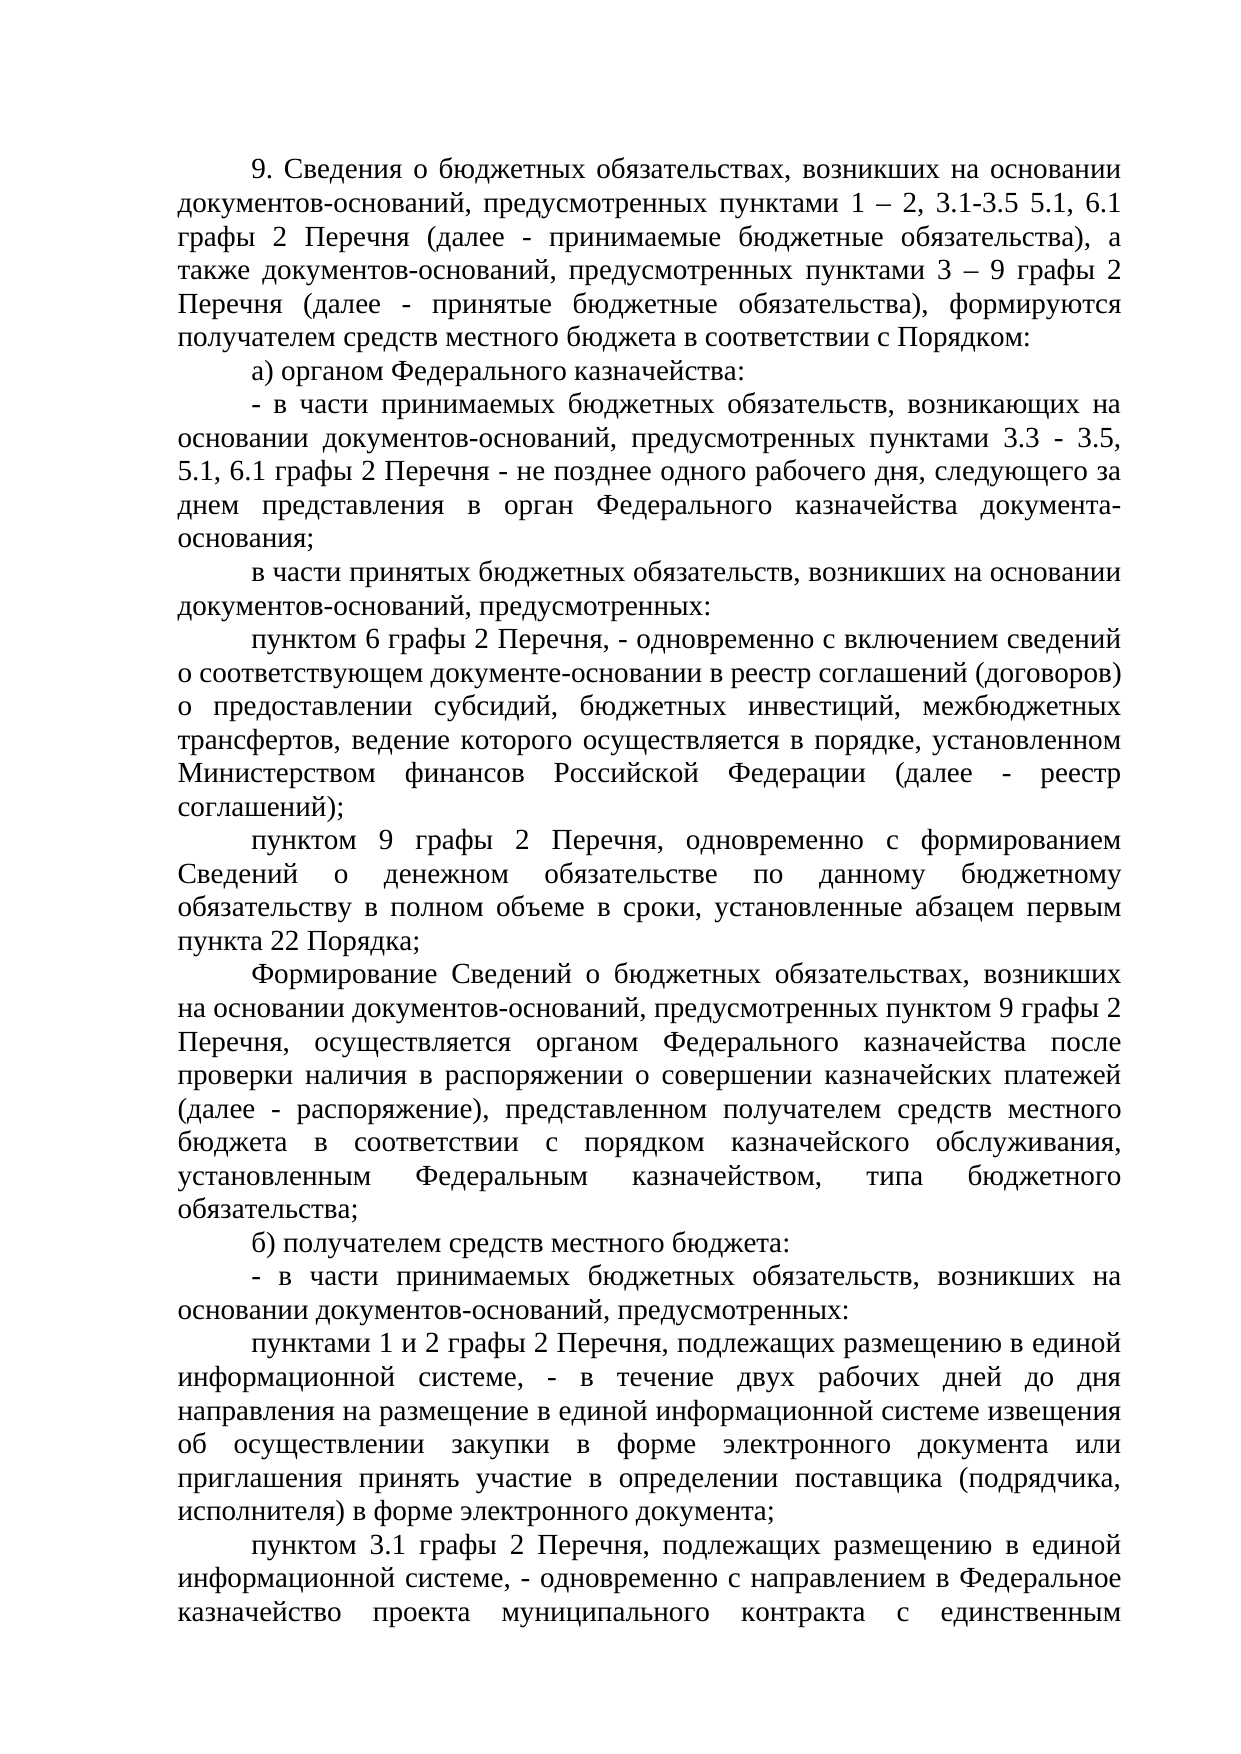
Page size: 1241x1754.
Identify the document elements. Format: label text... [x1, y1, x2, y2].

text 9. Сведения о бюджетных обязательствах, возникших на основании документов-оснований, предусмотренных пунктами 1 – 2, 3.1-3.5 5.1, 6.1 графы 2 Перечня (далее - принимаемые бюджетные обязательства), а также документов-оснований, предусмотренных пунктами 3 – 9 графы 2 Перечня (далее - принятые бюджетные обязательства), формируются получателем средств местного бюджета в соответствии с Порядком: [177, 152, 1122, 353]
text пунктом 9 графы 2 Перечня, одновременно с формированием Сведений о денежном обязательстве по данному бюджетному обязательству в полном объеме в сроки, установленные абзацем первым пункта 22 Порядка; [177, 822, 1122, 957]
text - в части принимаемых бюджетных обязательств, возникших на основании документов-оснований, предусмотренных: [177, 1258, 1122, 1326]
text б) получателем средств местного бюджета: [177, 1225, 1122, 1258]
text Формирование Сведений о бюджетных обязательствах, возникших на основании документов-оснований, предусмотренных пунктом 9 графы 2 Перечня, осуществляется органом Федерального казначейства после проверки наличия в распоряжении о совершении казначейских платежей (далее - распоряжение), представленном получателем средств местного бюджета в соответствии с порядком казначейского обслуживания, установленным Федеральным казначейством, типа бюджетного обязательства; [177, 957, 1122, 1225]
text пунктом 6 графы 2 Перечня, - одновременно с включением сведений о соответствующем документе-основании в реестр соглашений (договоров) о предоставлении субсидий, бюджетных инвестиций, межбюджетных трансфертов, ведение которого осуществляется в порядке, установленном Министерством финансов Российской Федерации (далее - реестр соглашений); [177, 621, 1122, 822]
text - в части принимаемых бюджетных обязательств, возникающих на основании документов-оснований, предусмотренных пунктами 3.3 - 3.5, 5.1, 6.1 графы 2 Перечня - не позднее одного рабочего дня, следующего за днем представления в орган Федерального казначейства документа-основания; [177, 386, 1122, 554]
text а) органом Федерального казначейства: [177, 353, 1122, 386]
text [177, 1527, 1122, 1627]
text в части принятых бюджетных обязательств, возникших на основании документов-оснований, предусмотренных: [177, 554, 1122, 621]
text пунктами 1 и 2 графы 2 Перечня, подлежащих размещению в единой информационной системе, - в течение двух рабочих дней до дня направления на размещение в единой информационной системе извещения об осуществлении закупки в форме электронного документа или приглашения принять участие в определении поставщика (подрядчика, исполнителя) в форме электронного документа; [177, 1326, 1122, 1527]
